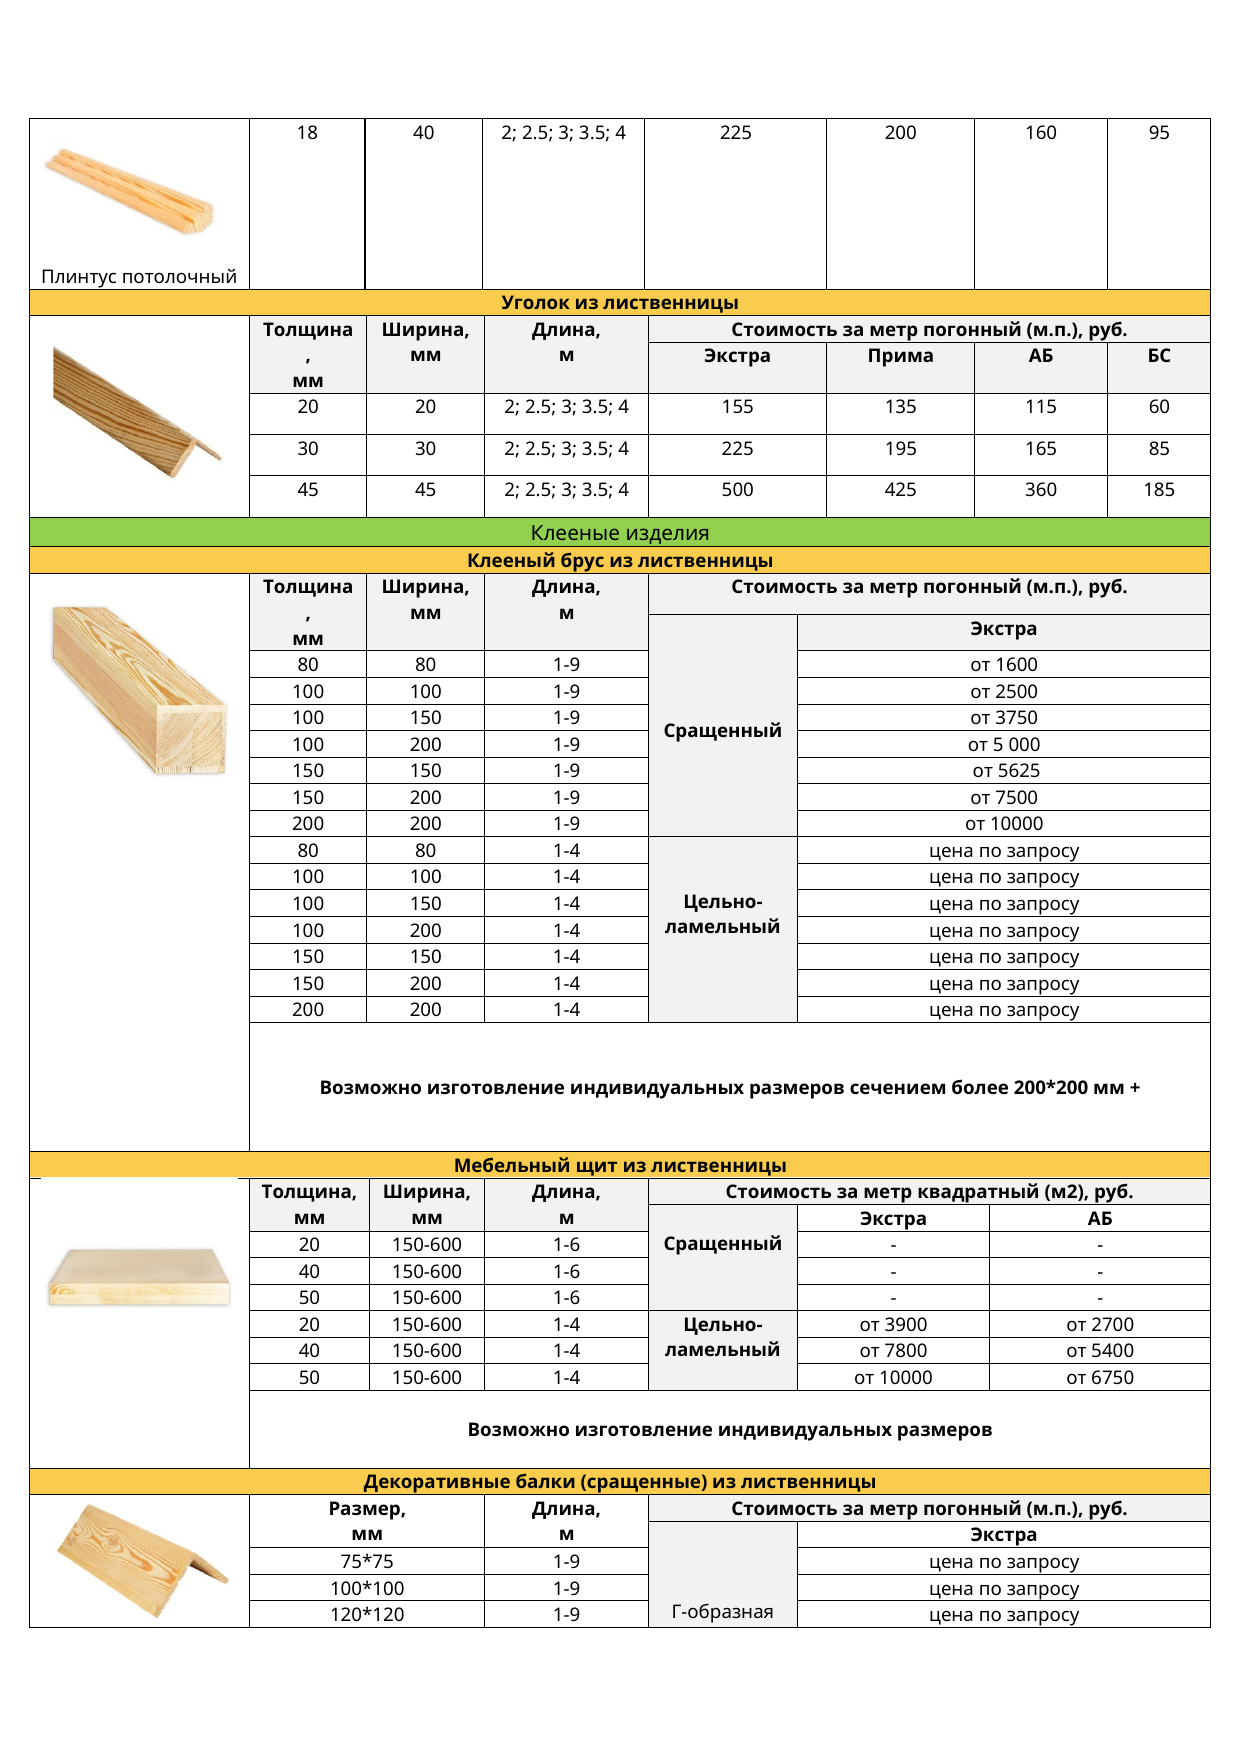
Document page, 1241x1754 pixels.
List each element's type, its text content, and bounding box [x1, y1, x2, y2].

table_cell Клееный брус из лиственницы [30, 547, 1210, 573]
table_cell - [990, 1232, 1210, 1257]
table_cell 200 [367, 731, 484, 757]
table_cell 100 [250, 890, 366, 916]
table_cell Размер, мм [250, 1495, 484, 1547]
table_cell 80 [367, 837, 484, 863]
table_cell 500 [649, 476, 826, 517]
table_cell 2; 2.5; 3; 3.5; 4 [485, 394, 648, 434]
table_cell Возможно изготовление индивидуальных размеров [250, 1391, 1210, 1467]
table_cell 1-9 [485, 705, 648, 730]
table_cell 200 [367, 997, 484, 1022]
table_cell 80 [250, 837, 366, 863]
table_cell 40 [366, 119, 482, 288]
table_cell 1-9 [485, 758, 648, 783]
table_cell 150 [367, 890, 484, 916]
table_cell цена по запросу [798, 997, 1210, 1022]
table_cell от 10000 [798, 811, 1210, 836]
table_cell 150 [367, 758, 484, 783]
table_cell 150-600 [370, 1338, 484, 1363]
table_cell 80 [250, 651, 366, 677]
table_cell от 6750 [990, 1364, 1210, 1390]
table_cell 150 [367, 944, 484, 969]
table_cell Возможно изготовление индивидуальных размеров сечением более 200*200 мм + [250, 1023, 1210, 1151]
table_cell Стоимость за метр погонный (м.п.), руб. [649, 574, 1210, 614]
table_cell [30, 316, 249, 517]
table_cell 20 [367, 394, 484, 434]
table_cell 1-4 [485, 1311, 648, 1337]
table_cell Толщина, мм [250, 574, 366, 650]
table_cell Длина, м [485, 316, 648, 393]
table_cell 150 [250, 758, 366, 783]
table_cell Длина, м [485, 1179, 648, 1231]
table_cell 200 [367, 784, 484, 810]
table_cell цена по запросу [798, 944, 1210, 969]
table_cell 1-4 [485, 890, 648, 916]
picture [42, 599, 237, 783]
table_cell 1-4 [485, 997, 648, 1022]
table_cell 40 [250, 1258, 369, 1284]
table_cell Сращенный [649, 615, 797, 836]
table_cell 150-600 [370, 1232, 484, 1257]
table_cell - [798, 1258, 989, 1284]
picture [53, 316, 226, 489]
table_cell 20 [250, 1232, 369, 1257]
table_cell 150-600 [370, 1258, 484, 1284]
table_cell 135 [827, 394, 974, 434]
table_cell - [798, 1232, 989, 1257]
table_cell 1-6 [485, 1232, 648, 1257]
table_cell 85 [1108, 435, 1210, 475]
picture [40, 1495, 239, 1627]
table_cell Длина, м [485, 1495, 648, 1547]
table_cell [30, 574, 249, 1151]
table_cell - [990, 1285, 1210, 1310]
table_cell от 5400 [990, 1338, 1210, 1363]
table_cell 200 [250, 997, 366, 1022]
table_cell 45 [367, 476, 484, 517]
table_cell цена по запросу [798, 1601, 1210, 1627]
table_cell 100 [250, 731, 366, 757]
table_cell 50 [250, 1364, 369, 1390]
table_cell цена по запросу [798, 837, 1210, 863]
table_cell 1-4 [485, 864, 648, 889]
table_cell 2; 2.5; 3; 3.5; 4 [485, 435, 648, 475]
table_cell 165 [975, 435, 1107, 475]
table_cell 30 [250, 435, 366, 475]
table_cell [30, 1179, 249, 1467]
table_cell 1-9 [485, 784, 648, 810]
table_cell 360 [975, 476, 1107, 517]
table_cell 2; 2.5; 3; 3.5; 4 [485, 476, 648, 517]
table_cell 60 [1108, 394, 1210, 434]
table_cell Экстра [649, 343, 826, 393]
table_cell от 1600 [798, 651, 1210, 677]
table_cell 1-4 [485, 917, 648, 942]
table_cell Стоимость за метр квадратный (м2), руб. [649, 1179, 1210, 1204]
table_cell Экстра [798, 1205, 989, 1231]
table_cell цена по запросу [798, 890, 1210, 916]
table_cell 18 [250, 119, 364, 288]
table_cell [30, 1495, 40, 1627]
table_cell 40 [250, 1338, 369, 1363]
table_cell от 7800 [798, 1338, 989, 1363]
table_cell 1-9 [485, 1575, 648, 1600]
table_cell Толщина, мм [250, 1179, 369, 1231]
table_cell 100 [367, 678, 484, 703]
table_cell 1-4 [485, 970, 648, 996]
table_cell 115 [975, 394, 1107, 434]
table_cell от 2700 [990, 1311, 1210, 1337]
table_cell 200 [827, 119, 974, 288]
table_cell цена по запросу [798, 864, 1210, 889]
table_cell Ширина, мм [367, 316, 484, 393]
table_cell 150-600 [370, 1311, 484, 1337]
table_cell 200 [367, 811, 484, 836]
table_cell 195 [827, 435, 974, 475]
table_cell Цельно-ламельный [649, 837, 797, 1022]
table_cell 1-4 [485, 837, 648, 863]
table_cell цена по запросу [798, 917, 1210, 942]
table_cell Экстра [798, 615, 1210, 650]
table_cell 100 [250, 864, 366, 889]
table_cell от 5625 [798, 758, 1210, 783]
table_cell 2; 2.5; 3; 3.5; 4 [483, 119, 644, 288]
table_cell 1-4 [485, 1364, 648, 1390]
table_cell 150 [250, 944, 366, 969]
table_cell 150 [250, 970, 366, 996]
table_cell 20 [250, 394, 366, 434]
table_cell 1-9 [485, 731, 648, 757]
table_cell Мебельный щит из лиственницы [30, 1152, 1210, 1177]
table_cell - [990, 1258, 1210, 1284]
table_cell 160 [975, 119, 1107, 288]
table_cell Цельно-ламельный [649, 1311, 797, 1390]
table_cell 150-600 [370, 1285, 484, 1310]
table_cell 150 [367, 705, 484, 730]
table_cell Стоимость за метр погонный (м.п.), руб. [649, 1495, 1210, 1521]
table_cell 150-600 [370, 1364, 484, 1390]
table_cell 1-4 [485, 944, 648, 969]
table_cell Декоративные балки (сращенные) из лиственницы [30, 1469, 1210, 1494]
table_cell цена по запросу [798, 1575, 1210, 1600]
table_cell 100 [250, 678, 366, 703]
table_cell 95 [1108, 119, 1210, 288]
picture [40, 1178, 239, 1376]
table_cell Ширина, мм [367, 574, 484, 650]
table_cell Стоимость за метр погонный (м.п.), руб. [649, 316, 1210, 342]
table_cell цена по запросу [798, 1548, 1210, 1574]
table_cell 185 [1108, 476, 1210, 517]
table_cell 200 [367, 917, 484, 942]
table_cell Сращенный [649, 1205, 797, 1310]
table_cell Прима [827, 343, 974, 393]
table_cell Экстра [798, 1522, 1210, 1547]
table_cell Клееные изделия [30, 518, 1210, 546]
table_cell 100 [250, 917, 366, 942]
table_cell Ширина, мм [370, 1179, 484, 1231]
table_cell от 3750 [798, 705, 1210, 730]
table_cell 150 [250, 784, 366, 810]
table_cell 1-9 [485, 1548, 648, 1574]
table_cell 1-4 [485, 1338, 648, 1363]
table_cell АБ [975, 343, 1107, 393]
table_cell 1-9 [485, 1601, 648, 1627]
table_cell 1-9 [485, 811, 648, 836]
table_cell 100*100 [250, 1575, 484, 1600]
table_cell 225 [649, 435, 826, 475]
table_cell 425 [827, 476, 974, 517]
table_cell от 5 000 [798, 731, 1210, 757]
table_cell 100 [250, 705, 366, 730]
table_cell 155 [649, 394, 826, 434]
table_cell 50 [250, 1285, 369, 1310]
table_cell 75*75 [250, 1548, 484, 1574]
table_cell от 7500 [798, 784, 1210, 810]
table_cell Толщина, мм [250, 316, 366, 393]
table_cell 100 [367, 864, 484, 889]
table_cell 1-9 [485, 678, 648, 703]
table_cell 1-6 [485, 1285, 648, 1310]
table_cell цена по запросу [798, 970, 1210, 996]
table_cell 45 [250, 476, 366, 517]
table_cell от 2500 [798, 678, 1210, 703]
table_cell от 10000 [798, 1364, 989, 1390]
table_cell - [798, 1285, 989, 1310]
table_cell 225 [645, 119, 826, 288]
table_cell 80 [367, 651, 484, 677]
table_cell АБ [990, 1205, 1210, 1231]
table_cell 200 [250, 811, 366, 836]
picture [40, 119, 221, 263]
table_cell 120*120 [250, 1601, 484, 1627]
table_cell от 3900 [798, 1311, 989, 1337]
table_cell 20 [250, 1311, 369, 1337]
table_cell Длина, м [485, 574, 648, 650]
table_cell [239, 1495, 249, 1627]
table_cell Уголок из лиственницы [30, 290, 1210, 315]
table_cell 1-9 [485, 651, 648, 677]
table_cell Г-образная балка [649, 1522, 797, 1627]
table_cell 200 [367, 970, 484, 996]
table_cell 30 [367, 435, 484, 475]
table_cell 1-6 [485, 1258, 648, 1284]
table_cell БС [1108, 343, 1210, 393]
